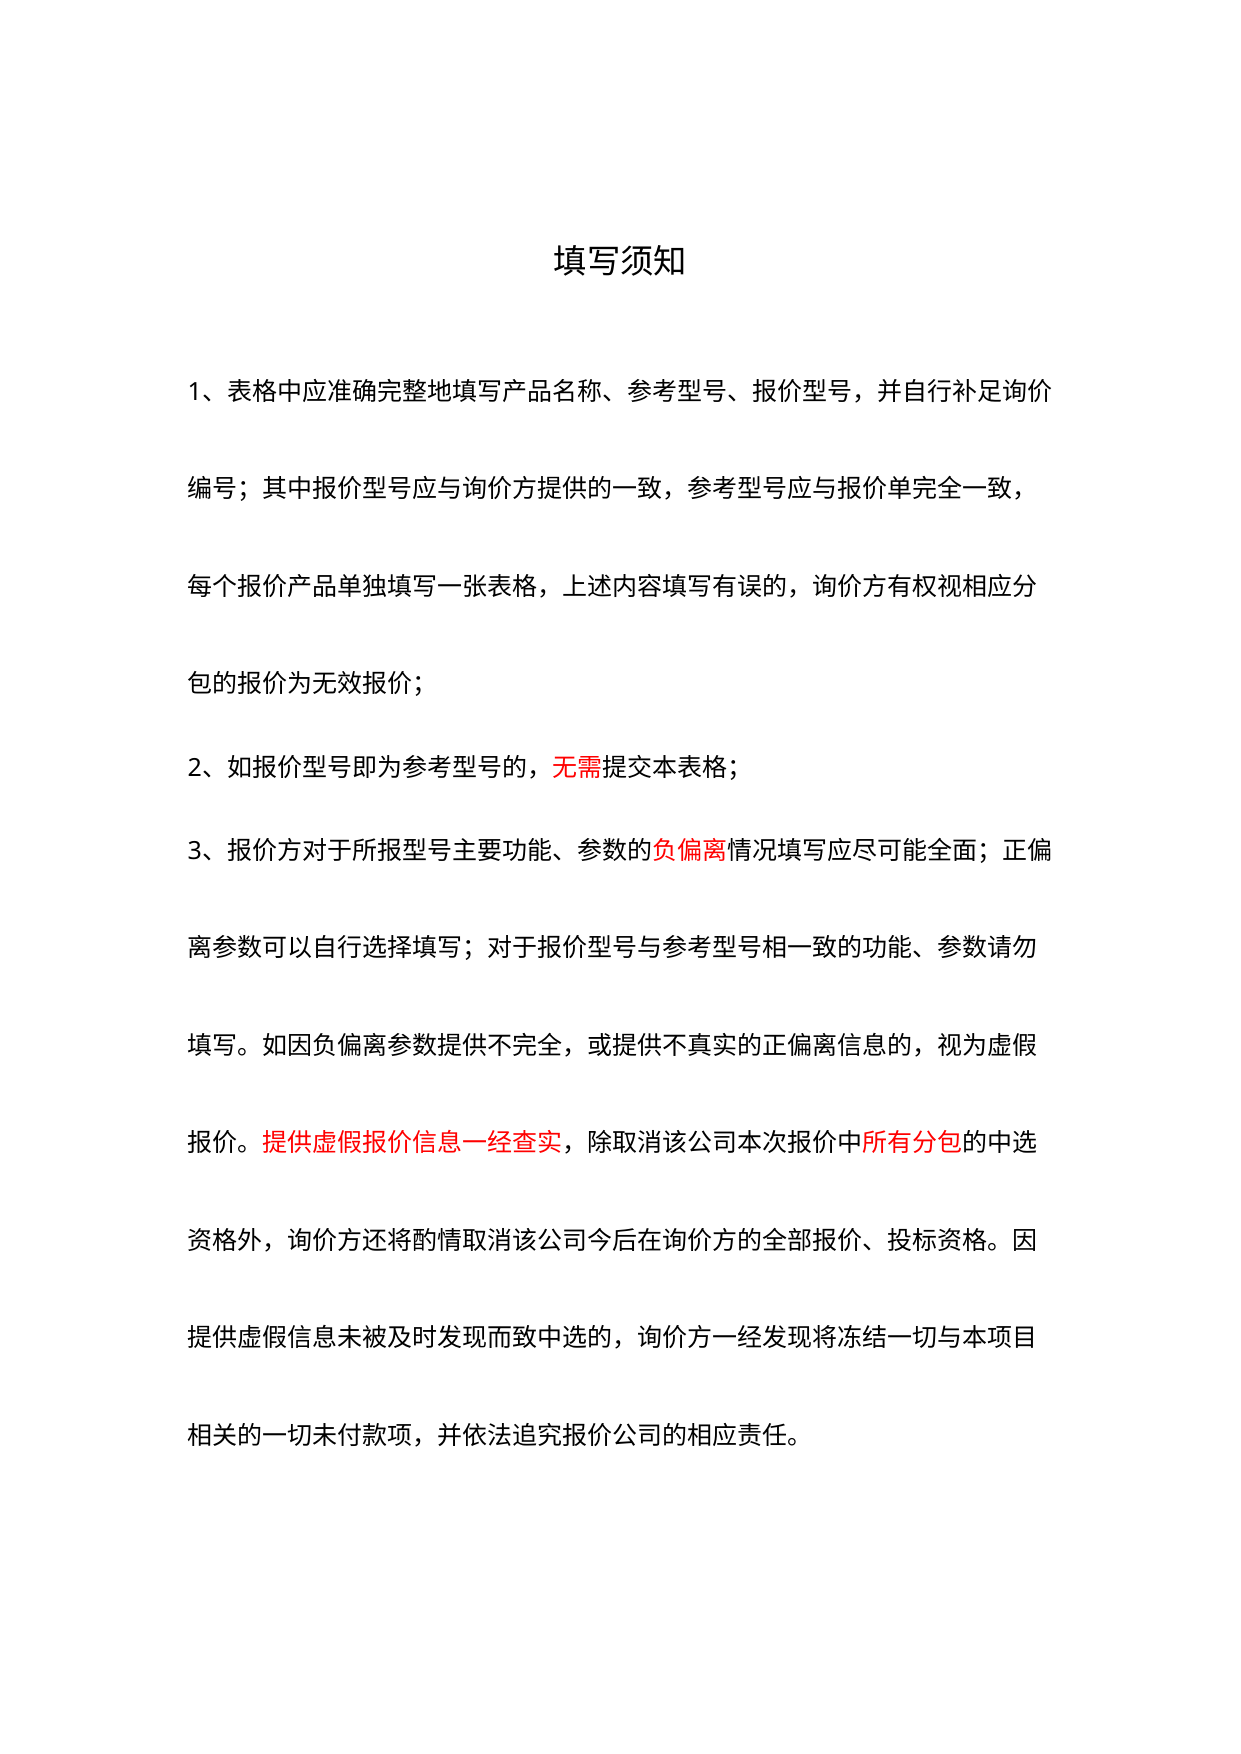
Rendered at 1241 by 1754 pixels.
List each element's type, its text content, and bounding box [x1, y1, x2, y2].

text 3、报价方对于所报型号主要功能、参数的负偏离情况填写应尽可能全面；正偏离参数可以自行选择填写；对于报价型号与参考型号相一致的功能、参数请勿填写。如因负偏离参数提供不完全，或提供不真实的正偏离信息的，视为虚假报价。提供虚假报价信息一经查实，除取消该公司本次报价中所有分包的中选资格外，询价方还将酌情取消该公司今后在询价方的全部报价、投标资格。因提供虚假信息未被及时发现而致中选的，询价方一经发现将冻结一切与本项目相关的一切未付款项，并依法追究报价公司的相应责任。 [187, 816, 1053, 1466]
text 填写须知 [187, 227, 1053, 292]
text 1、表格中应准确完整地填写产品名称、参考型号、报价型号，并自行补足询价编号；其中报价型号应与询价方提供的一致，参考型号应与报价单完全一致，每个报价产品单独填写一张表格，上述内容填写有误的，询价方有权视相应分包的报价为无效报价； [187, 357, 1053, 714]
text 2、如报价型号即为参考型号的，无需提交本表格； [187, 733, 1053, 798]
